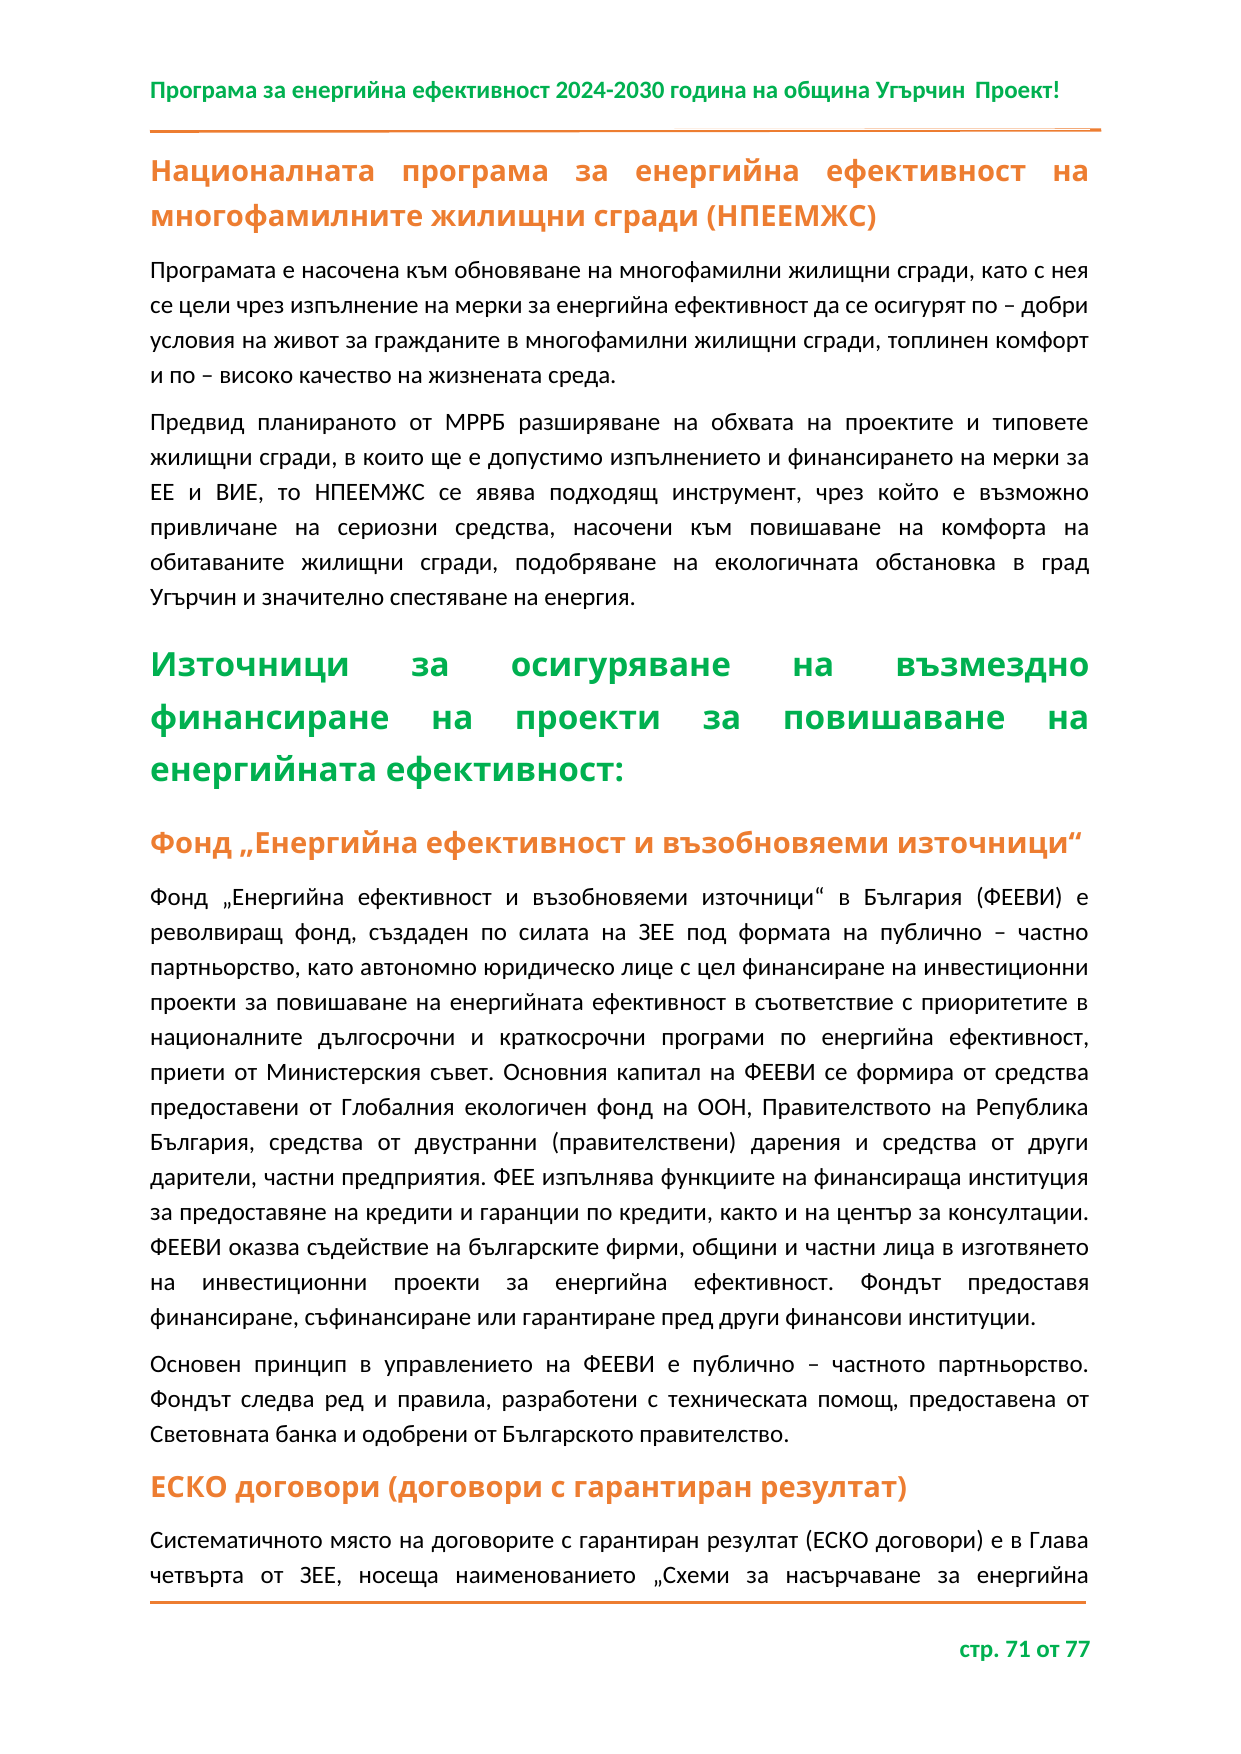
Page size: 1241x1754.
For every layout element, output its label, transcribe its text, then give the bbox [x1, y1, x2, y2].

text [150, 1524, 1090, 1589]
subtitle Източници за осигуряване на възмездно финансиране на проекти за повишаване на енергийната ефективност: [150, 641, 1090, 791]
text Предвид планираното от МРРБ разширяване на обхвата на проектите и типовете жилищни сгради, в които ще е допустимо изпълнението и финансирането на мерки за ЕЕ и ВИЕ, то НПЕЕМЖС се явява подходящ инструмент, чрез който е възможно привличане на сериозни средства, насочени към повишаване на комфорта на обитаваните жилищни сгради, подобряване на екологичната обстановка в град Угърчин и значително спестяване на енергия. [150, 406, 1090, 612]
text Програмата е насочена към обновяване на многофамилни жилищни сгради, като с нея се цели чрез изпълнение на мерки за енергийна ефективност да се осигурят по – добри условия на живот за гражданите в многофамилни жилищни сгради, топлинен комфорт и по – високо качество на жизнената среда. [150, 254, 1090, 389]
text Фонд „Енергийна ефективност и възобновяеми източници“ в България (ФЕЕВИ) е револвиращ фонд, създаден по силата на ЗЕЕ под формата на публично – частно партньорство, като автономно юридическо лице с цел финансиране на инвестиционни проекти за повишаване на енергийната ефективност в съответствие с приоритетите в националните дългосрочни и краткосрочни програми по енергийна ефективност, приети от Министерския съвет. Основния капитал на ФЕЕВИ се формира от средства предоставени от Глобалния екологичен фонд на ООН, Правителството на Република България, средства от двустранни (правителствени) дарения и средства от други дарители, частни предприятия. ФЕЕ изпълнява функциите на финансираща институция за предоставяне на кредити и гаранции по кредити, както и на център за консултации. ФЕЕВИ оказва съдействие на българските фирми, общини и частни лица в изготвянето на инвестиционни проекти за енергийна ефективност. Фондът предоставя финансиране, съфинансиране или гарантиране пред други финансови институции. [150, 881, 1090, 1331]
subtitle ЕСКО договори (договори с гарантиран резултат) [150, 1466, 1090, 1506]
subtitle Фонд „Енергийна ефективност и възобновяеми източници“ [150, 823, 1090, 862]
text Основен принцип в управлението на ФЕЕВИ е публично – частното партньорство. Фондът следва ред и правила, разработени с техническата помощ, предоставена от Световната банка и одобрени от Българското правителство. [150, 1348, 1090, 1449]
subtitle Националната програма за енергийна ефективност на многофамилните жилищни сгради (НПЕЕМЖС) [150, 150, 1090, 235]
